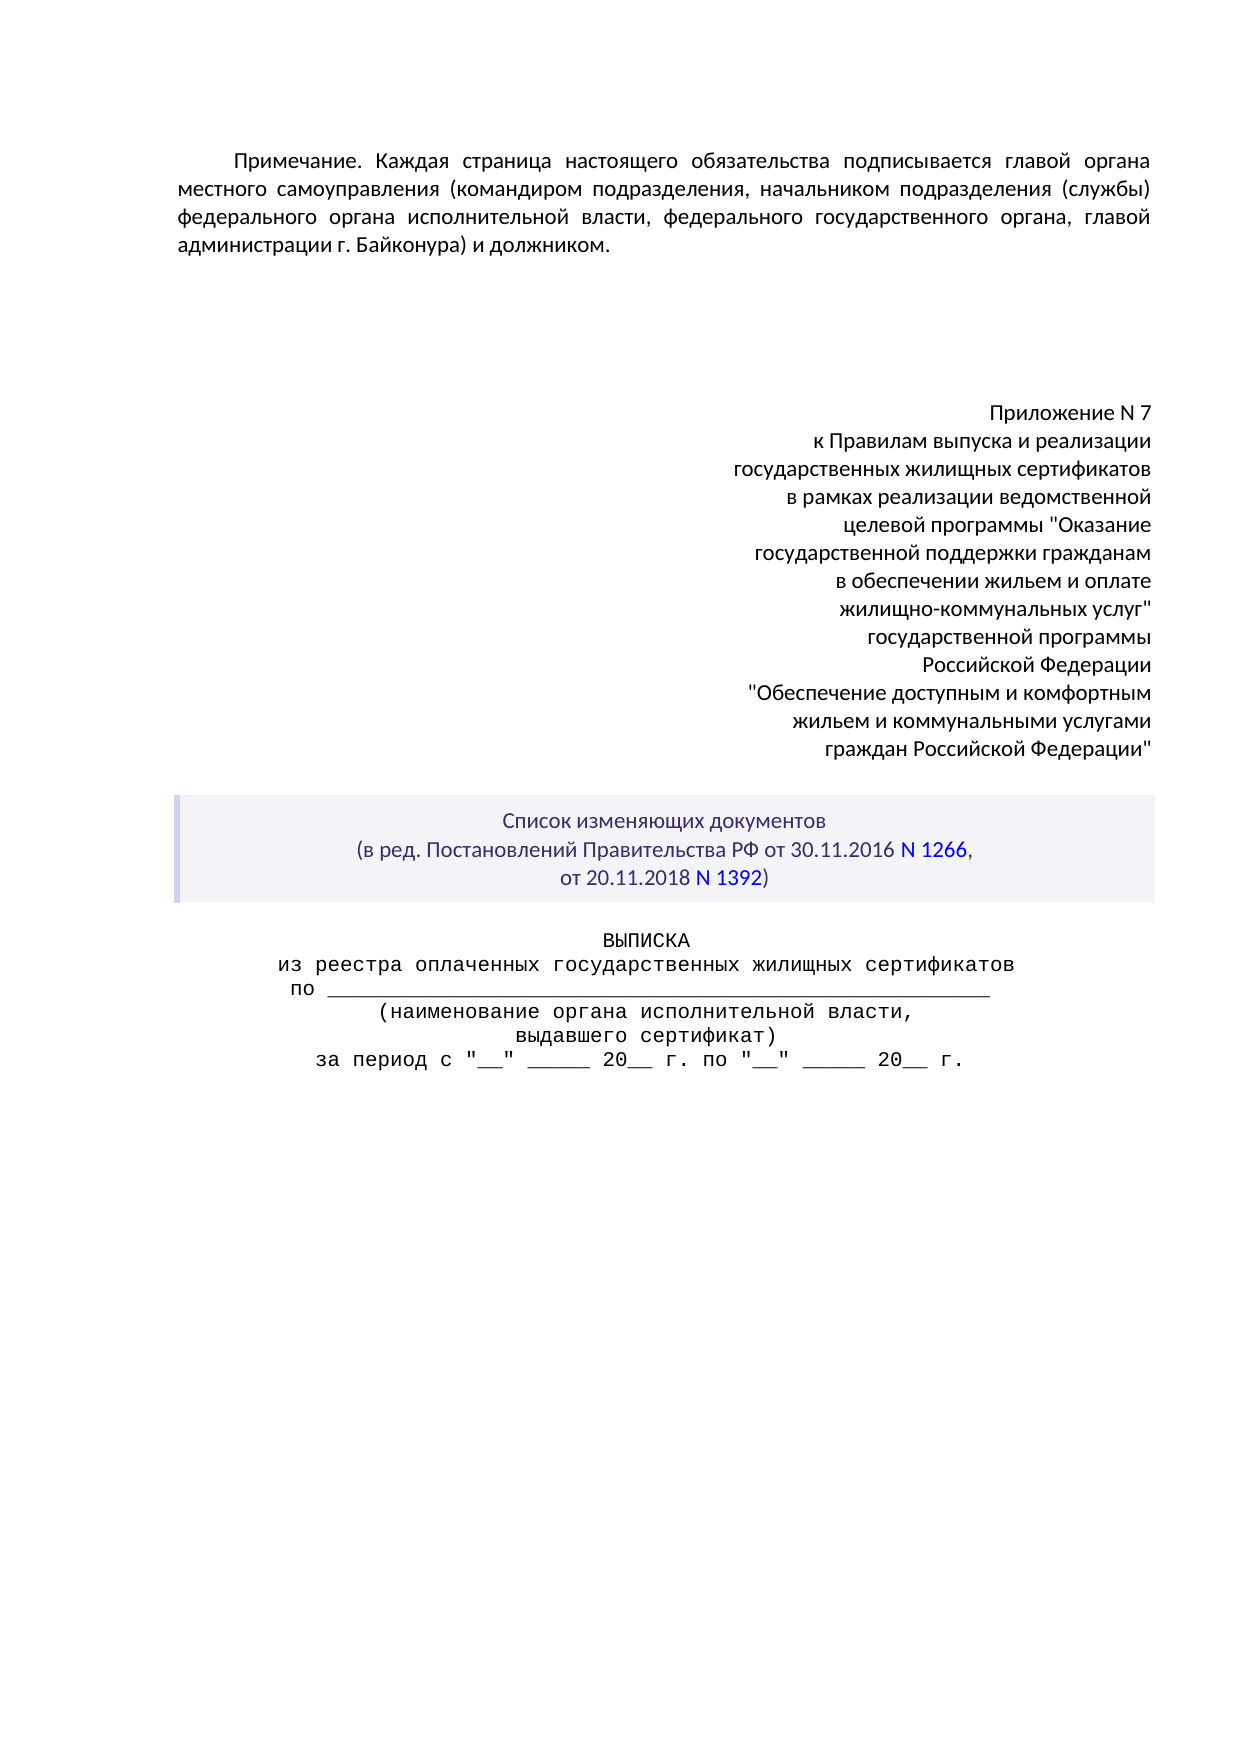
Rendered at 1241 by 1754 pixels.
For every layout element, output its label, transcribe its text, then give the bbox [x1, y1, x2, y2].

text за период с "__" _____ 20__ г. по "__" _____ 20__ г. [177, 1049, 1152, 1072]
table_header Список изменяющих документов (в ред. Постановлений Правительства РФ от 30.11.2016 N 1266, от 20.11.2018 N 1392) [180, 795, 1149, 902]
text Примечание. Каждая страница настоящего обязательства подписывается главой органа местного самоуправления (командиром подразделения, начальником подразделения (службы) федерального органа исполнительной власти, федерального государственного органа, главой администрации г. Байконура) и должником. [177, 146, 1152, 258]
text жилищно-коммунальных услуг" [177, 594, 1152, 622]
text Приложение N 7 [177, 398, 1152, 426]
text "Обеспечение доступным и комфортным [177, 678, 1152, 707]
text граждан Российской Федерации" [177, 734, 1152, 763]
text в обеспечении жильем и оплате [177, 566, 1152, 594]
text Российской Федерации [177, 651, 1152, 678]
text выдавшего сертификат) [177, 1025, 1152, 1049]
text государственной поддержки гражданам [177, 538, 1152, 566]
text из реестра оплаченных государственных жилищных сертификатов [177, 954, 1152, 978]
text целевой программы "Оказание [177, 510, 1152, 538]
text государственной программы [177, 622, 1152, 651]
text в рамках реализации ведомственной [177, 482, 1152, 510]
text (наименование органа исполнительной власти, [177, 1001, 1152, 1025]
text ВЫПИСКА [177, 931, 1152, 954]
text государственных жилищных сертификатов [177, 454, 1152, 482]
text жильем и коммунальными услугами [177, 707, 1152, 734]
text по _____________________________________________________ [177, 978, 1152, 1001]
text к Правилам выпуска и реализации [177, 426, 1152, 454]
